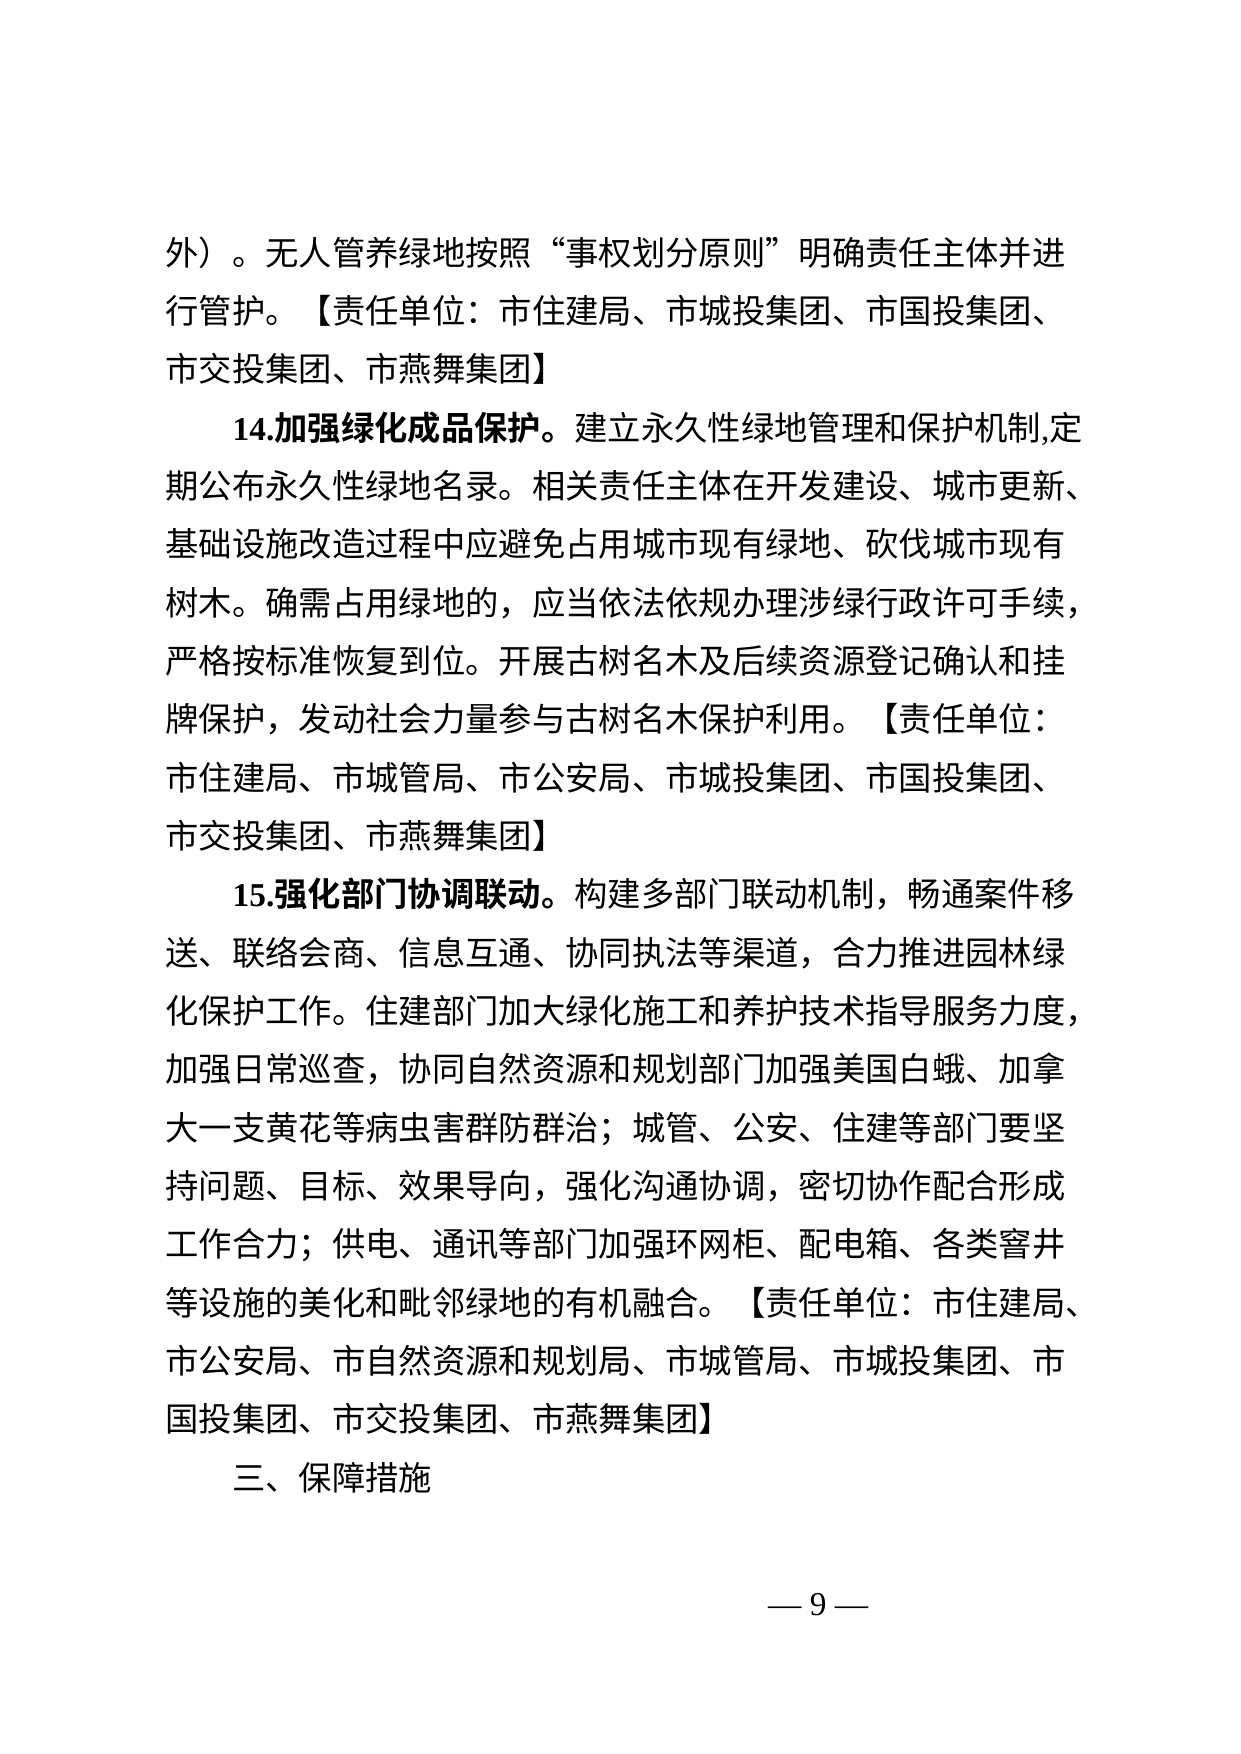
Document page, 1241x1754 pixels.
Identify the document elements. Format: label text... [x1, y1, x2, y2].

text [165, 218, 1087, 393]
text 三、保障措施 [165, 1443, 1087, 1502]
text 14.加强绿化成品保护。建立永久性绿地管理和保护机制,定期公布永久性绿地名录。相关责任主体在开发建设、城市更新、基础设施改造过程中应避免占用城市现有绿地、砍伐城市现有树木。确需占用绿地的，应当依法依规办理涉绿行政许可手续，严格按标准恢复到位。开展古树名木及后续资源登记确认和挂牌保护，发动社会力量参与古树名木保护利用。【责任单位：市住建局、市城管局、市公安局、市城投集团、市国投集团、市交投集团、市燕舞集团】 [165, 393, 1087, 860]
text 15.强化部门协调联动。构建多部门联动机制，畅通案件移送、联络会商、信息互通、协同执法等渠道，合力推进园林绿化保护工作。住建部门加大绿化施工和养护技术指导服务力度，加强日常巡查，协同自然资源和规划部门加强美国白蛾、加拿大一支黄花等病虫害群防群治；城管、公安、住建等部门要坚持问题、目标、效果导向，强化沟通协调，密切协作配合形成工作合力；供电、通讯等部门加强环网柜、配电箱、各类窨井等设施的美化和毗邻绿地的有机融合。【责任单位：市住建局、市公安局、市自然资源和规划局、市城管局、市城投集团、市国投集团、市交投集团、市燕舞集团】 [165, 860, 1087, 1443]
